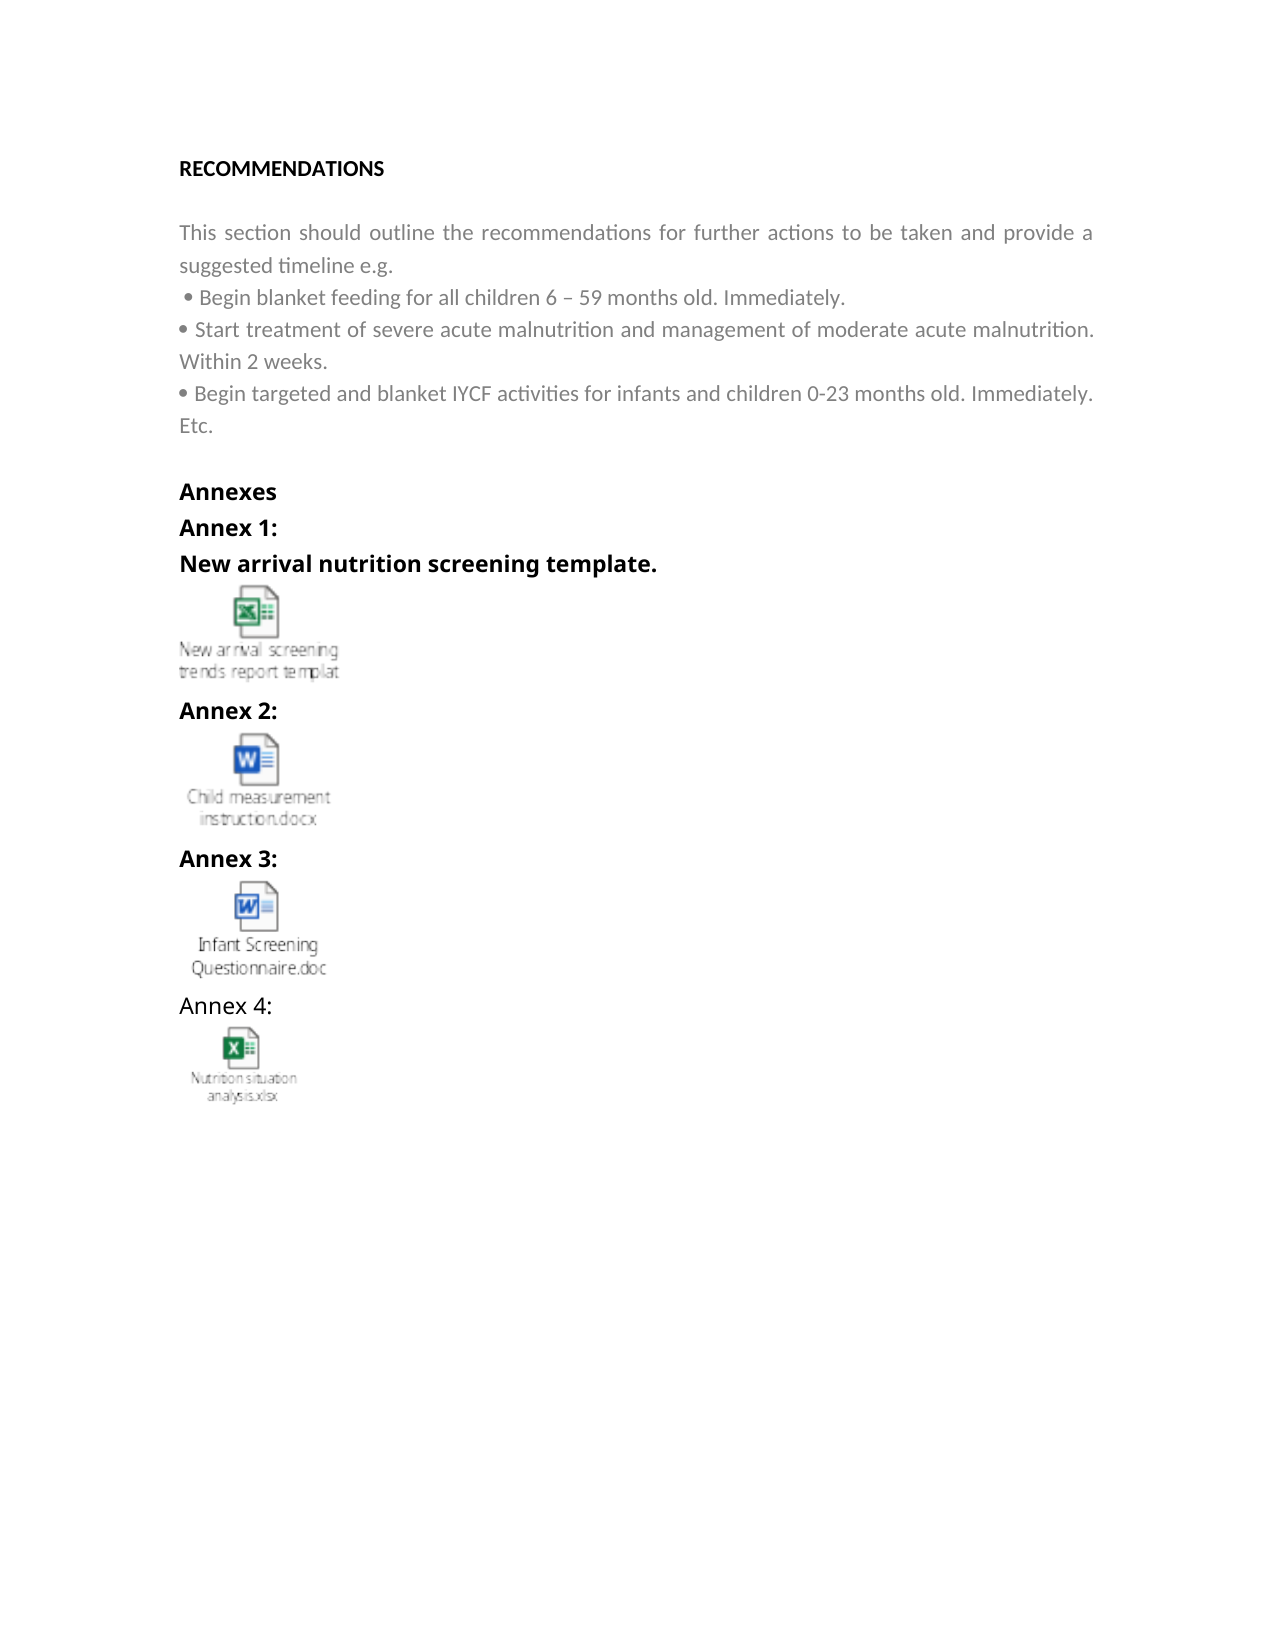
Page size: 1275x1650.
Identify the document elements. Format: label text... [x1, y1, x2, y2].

text Annex 4: [179, 990, 1096, 1021]
text Start treatment of severe acute malnutrition and management of moderate acute malnutrition. Within 2 weeks. [179, 315, 1096, 375]
text Annex 3: [179, 843, 1096, 874]
text New arrival nutrition screening template. [179, 548, 1096, 579]
text RECOMMENDATIONS [179, 154, 1096, 182]
text Annex 1: [179, 512, 1096, 543]
text Annex 2: [179, 695, 1096, 727]
text This section should outline the recommendations for further actions to be taken and provide a suggested timeline e.g. [179, 218, 1096, 279]
text Begin blanket feeding for all children 6 – 59 months old. Immediately. [179, 283, 1096, 311]
text Begin targeted and blanket IYCF activities for infants and children 0-23 months old. Immediately. Etc. [179, 379, 1096, 440]
text Annexes [179, 476, 1096, 507]
